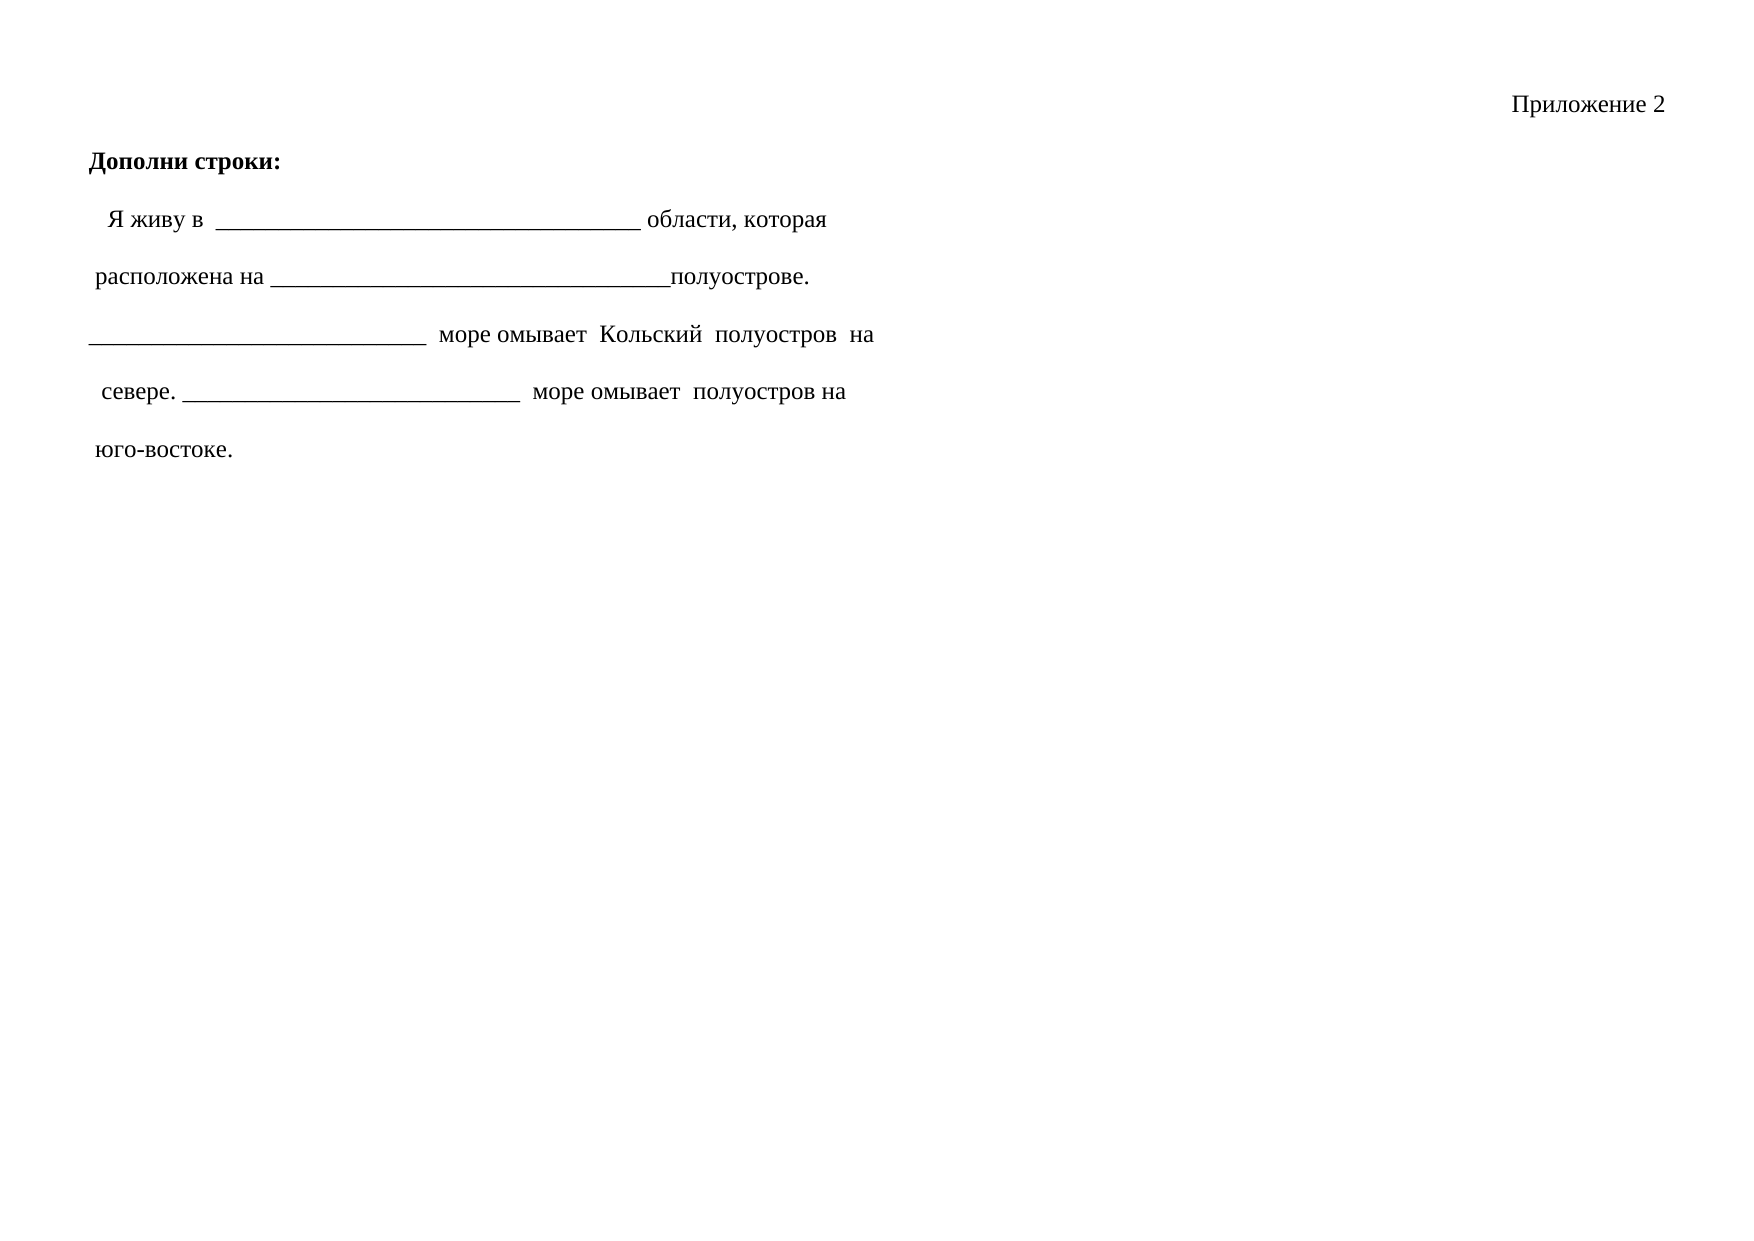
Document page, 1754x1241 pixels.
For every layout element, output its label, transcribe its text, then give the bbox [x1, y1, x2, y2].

text Приложение 2 [89, 89, 1665, 117]
text Я живу в __________________________________ области, которая [89, 204, 1665, 232]
text севере. ___________________________ море омывает полуостров на [89, 376, 1665, 405]
text юго-востоке. [89, 434, 1665, 462]
text Дополни строки: [89, 146, 1665, 175]
text расположена на ________________________________полуострове. [89, 261, 1665, 290]
text ___________________________ море омывает Кольский полуостров на [89, 319, 1665, 347]
